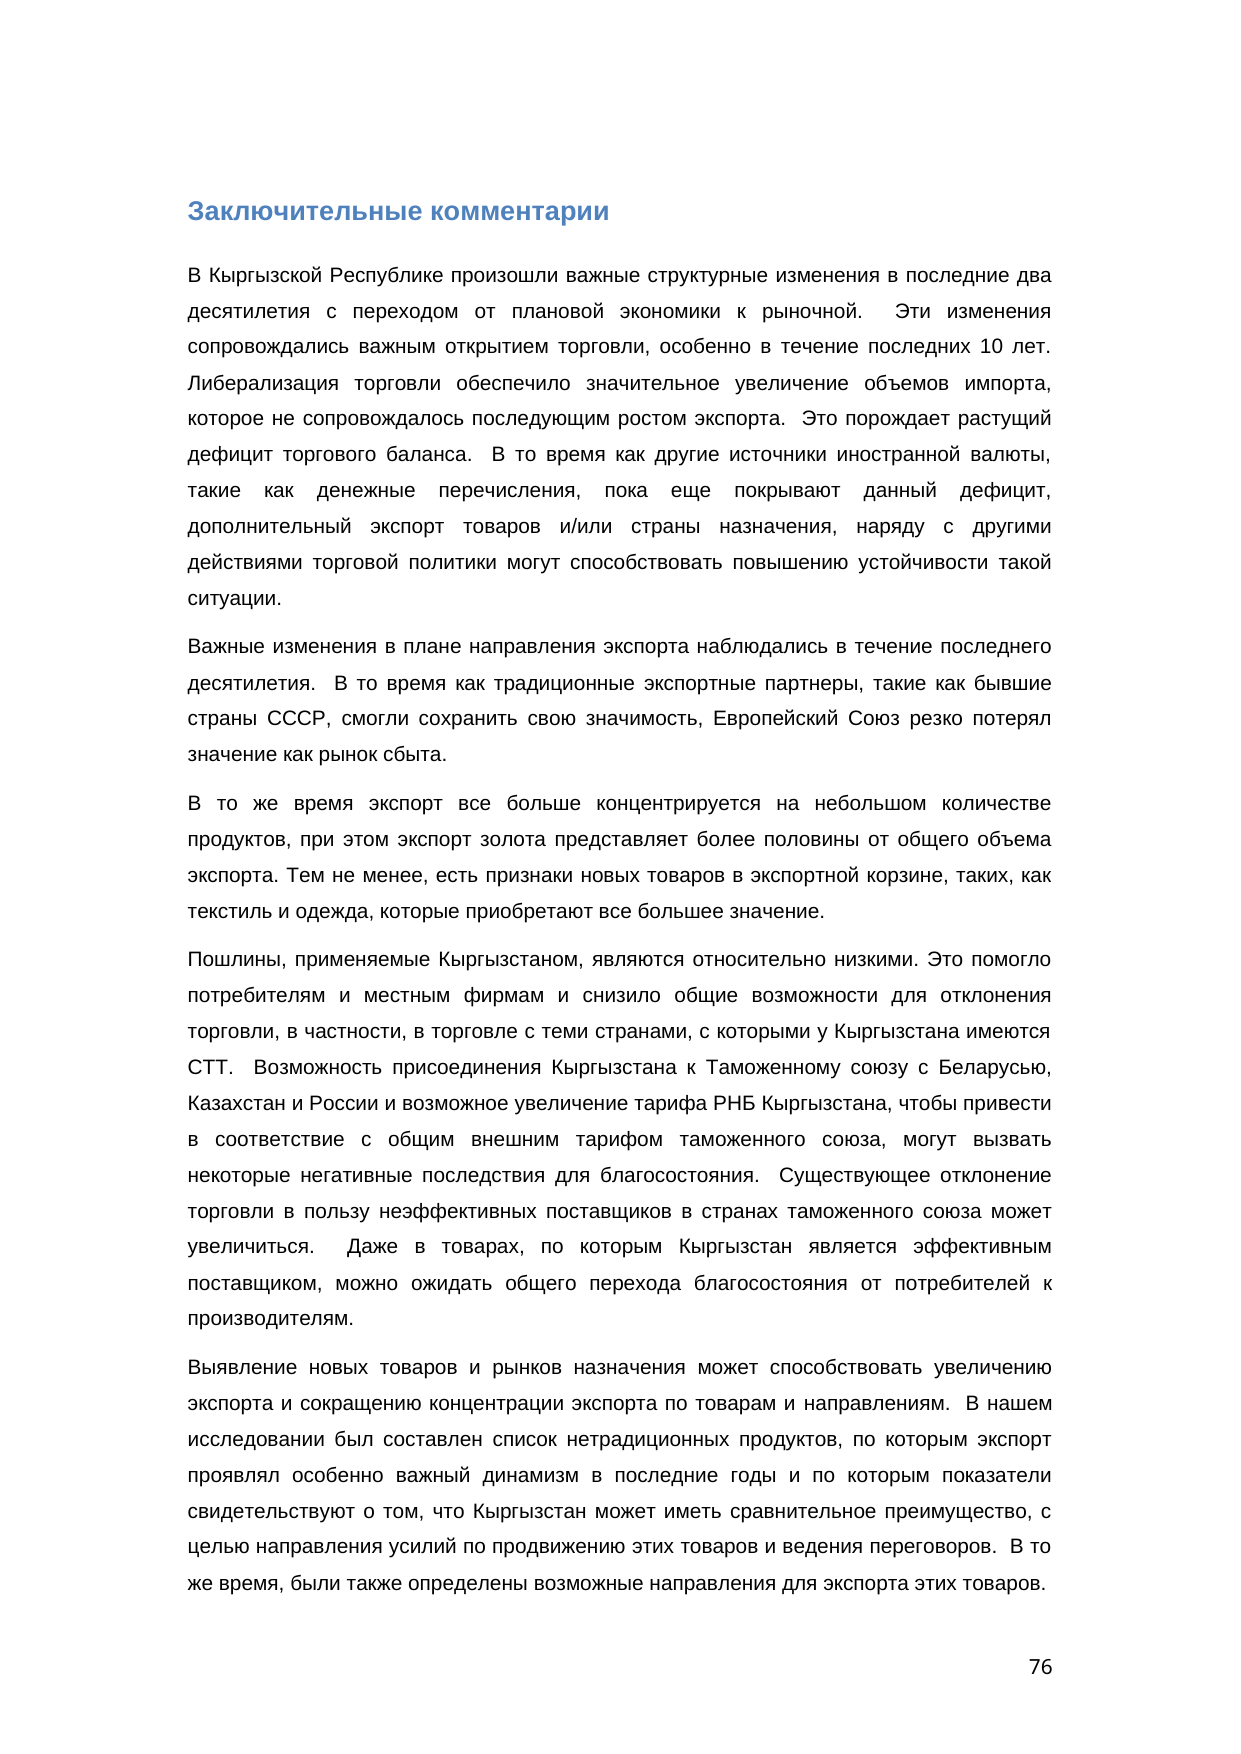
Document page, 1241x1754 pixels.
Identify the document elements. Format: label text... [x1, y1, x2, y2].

text Важные изменения в плане направления экспорта наблюдались в течение последнего десятилетия. В то время как традиционные экспортные партнеры, такие как бывшие страны СССР, смогли сохранить свою значимость, Европейский Союз резко потерял значение как рынок сбыта. [187, 634, 1053, 766]
text В то же время экспорт все больше концентрируется на небольшом количестве продуктов, при этом экспорт золота представляет более половины от общего объема экспорта. Тем не менее, есть признаки новых товаров в экспортной корзине, таких, как текстиль и одежда, которые приобретают все большее значение. [187, 791, 1053, 922]
text Пошлины, применяемые Кыргызстаном, являются относительно низкими. Это помогло потребителям и местным фирмам и снизило общие возможности для отклонения торговли, в частности, в торговле с теми странами, с которыми у Кыргызстана имеются СТТ. Возможность присоединения Кыргызстана к Таможенному союзу с Беларусью, Казахстан и России и возможное увеличение тарифа РНБ Кыргызстана, чтобы привести в соответствие с общим внешним тарифом таможенного союза, могут вызвать некоторые негативные последствия для благосостояния. Существующее отклонение торговли в пользу неэффективных поставщиков в странах таможенного союза может увеличиться. Даже в товарах, по которым Кыргызстан является эффективным поставщиком, можно ожидать общего перехода благосостояния от потребителей к производителям. [187, 947, 1053, 1330]
text Выявление новых товаров и рынков назначения может способствовать увеличению экспорта и сокращению концентрации экспорта по товарам и ​​направлениям. В нашем исследовании был составлен список нетрадиционных продуктов, по которым экспорт проявлял особенно важный динамизм в последние годы и по которым показатели свидетельствуют о том, что Кыргызстан может иметь сравнительное преимущество, с целью направления усилий по продвижению этих товаров и ведения переговоров. В то же время, были также определены возможные направления для экспорта этих товаров. [187, 1355, 1053, 1594]
text В Кыргызской Республике произошли важные структурные изменения в последние два десятилетия с переходом от плановой экономики к рыночной. Эти изменения сопровождались важным открытием торговли, особенно в течение последних 10 лет. Либерализация торговли обеспечило значительное увеличение объемов импорта, которое не сопровождалось последующим ростом экспорта. Это порождает растущий дефицит торгового баланса. В то время как другие источники иностранной валюты, такие как денежные перечисления, пока еще покрывают данный дефицит, дополнительный экспорт товаров и/или страны назначения, наряду с другими действиями торговой политики могут способствовать повышению устойчивости такой ситуации. [187, 262, 1053, 610]
subtitle Заключительные комментарии [187, 195, 1053, 226]
